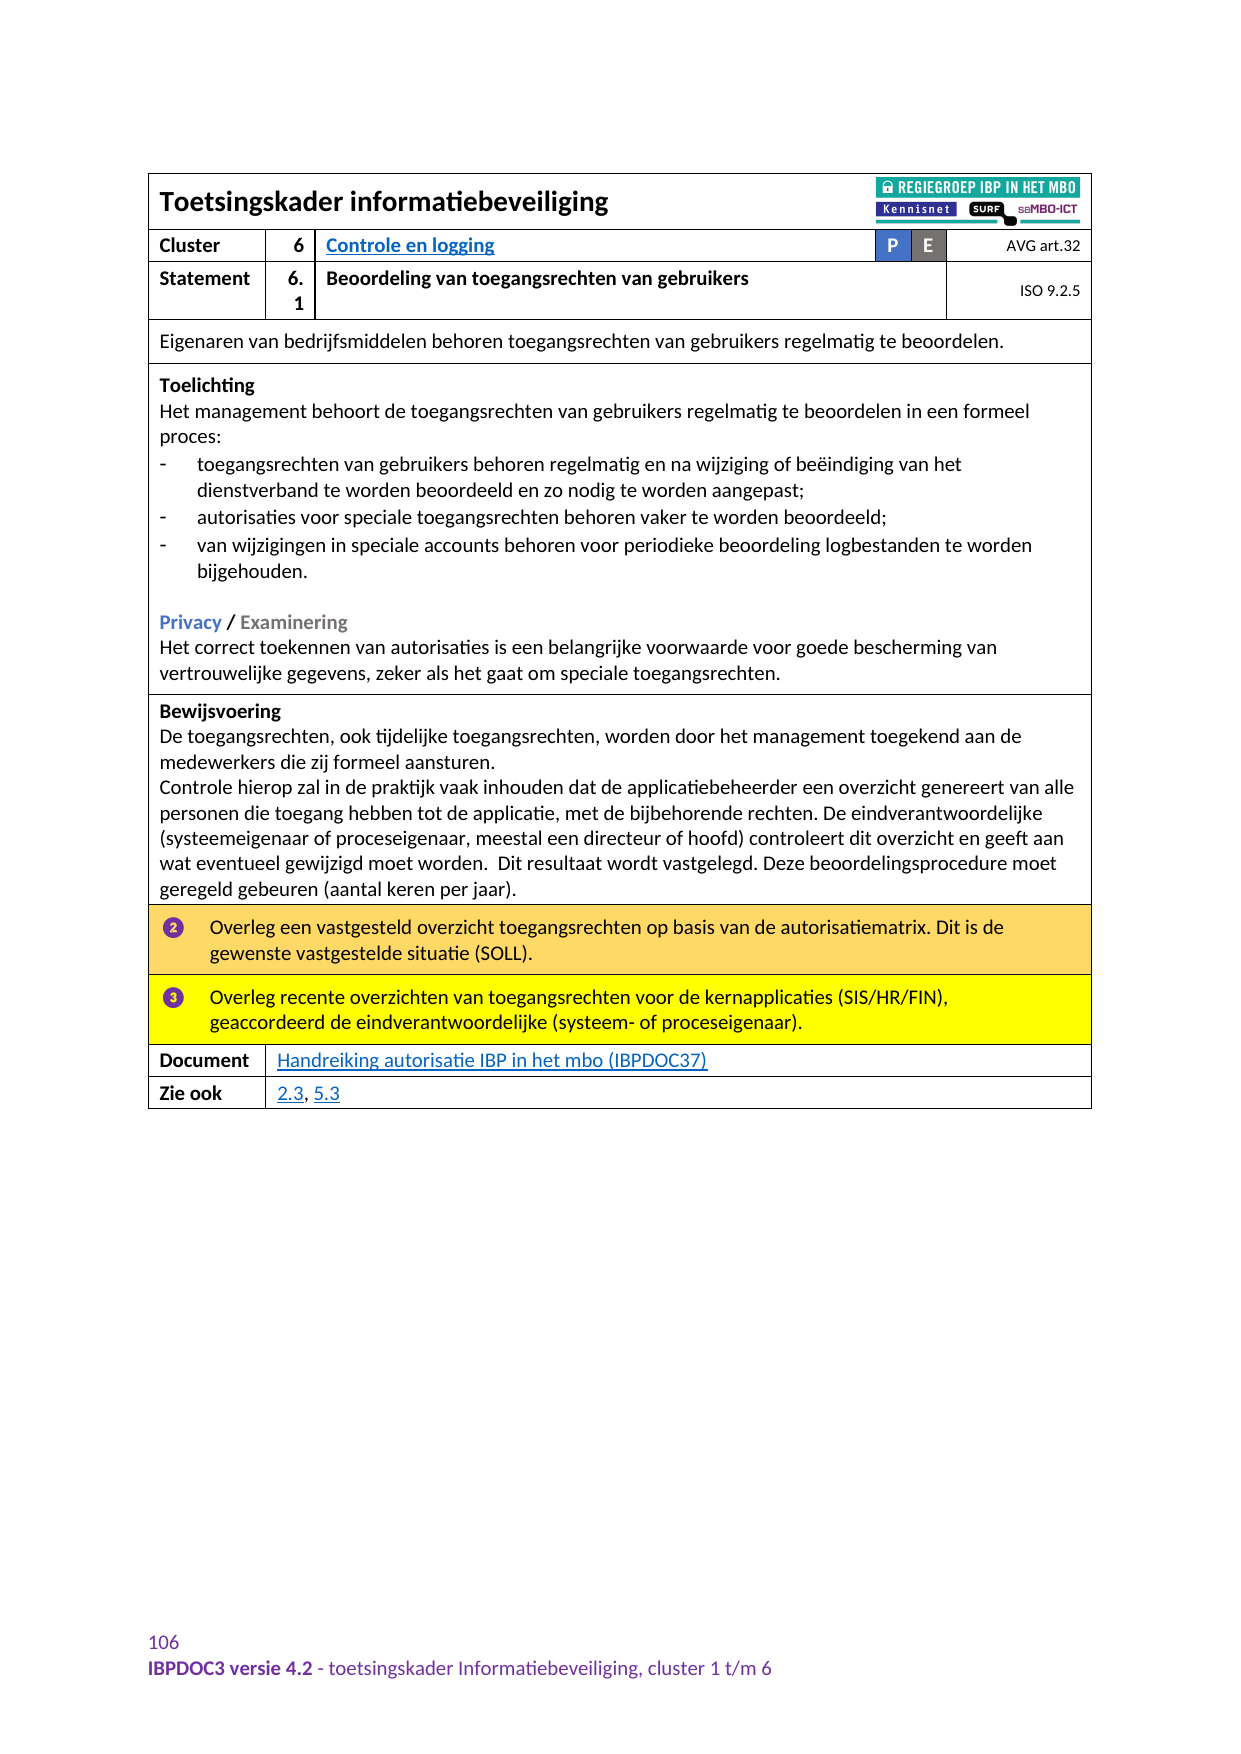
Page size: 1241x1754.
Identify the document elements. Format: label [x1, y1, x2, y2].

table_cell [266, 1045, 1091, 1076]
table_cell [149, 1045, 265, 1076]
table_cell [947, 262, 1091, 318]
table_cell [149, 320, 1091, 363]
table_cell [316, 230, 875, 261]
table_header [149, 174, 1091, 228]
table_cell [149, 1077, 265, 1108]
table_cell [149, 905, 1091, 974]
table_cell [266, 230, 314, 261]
picture [875, 177, 1081, 226]
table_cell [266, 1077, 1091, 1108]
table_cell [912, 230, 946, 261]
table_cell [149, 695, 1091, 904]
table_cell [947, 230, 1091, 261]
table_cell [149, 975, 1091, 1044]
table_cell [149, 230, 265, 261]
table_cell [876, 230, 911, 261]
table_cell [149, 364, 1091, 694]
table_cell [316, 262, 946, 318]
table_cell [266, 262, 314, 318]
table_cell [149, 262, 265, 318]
